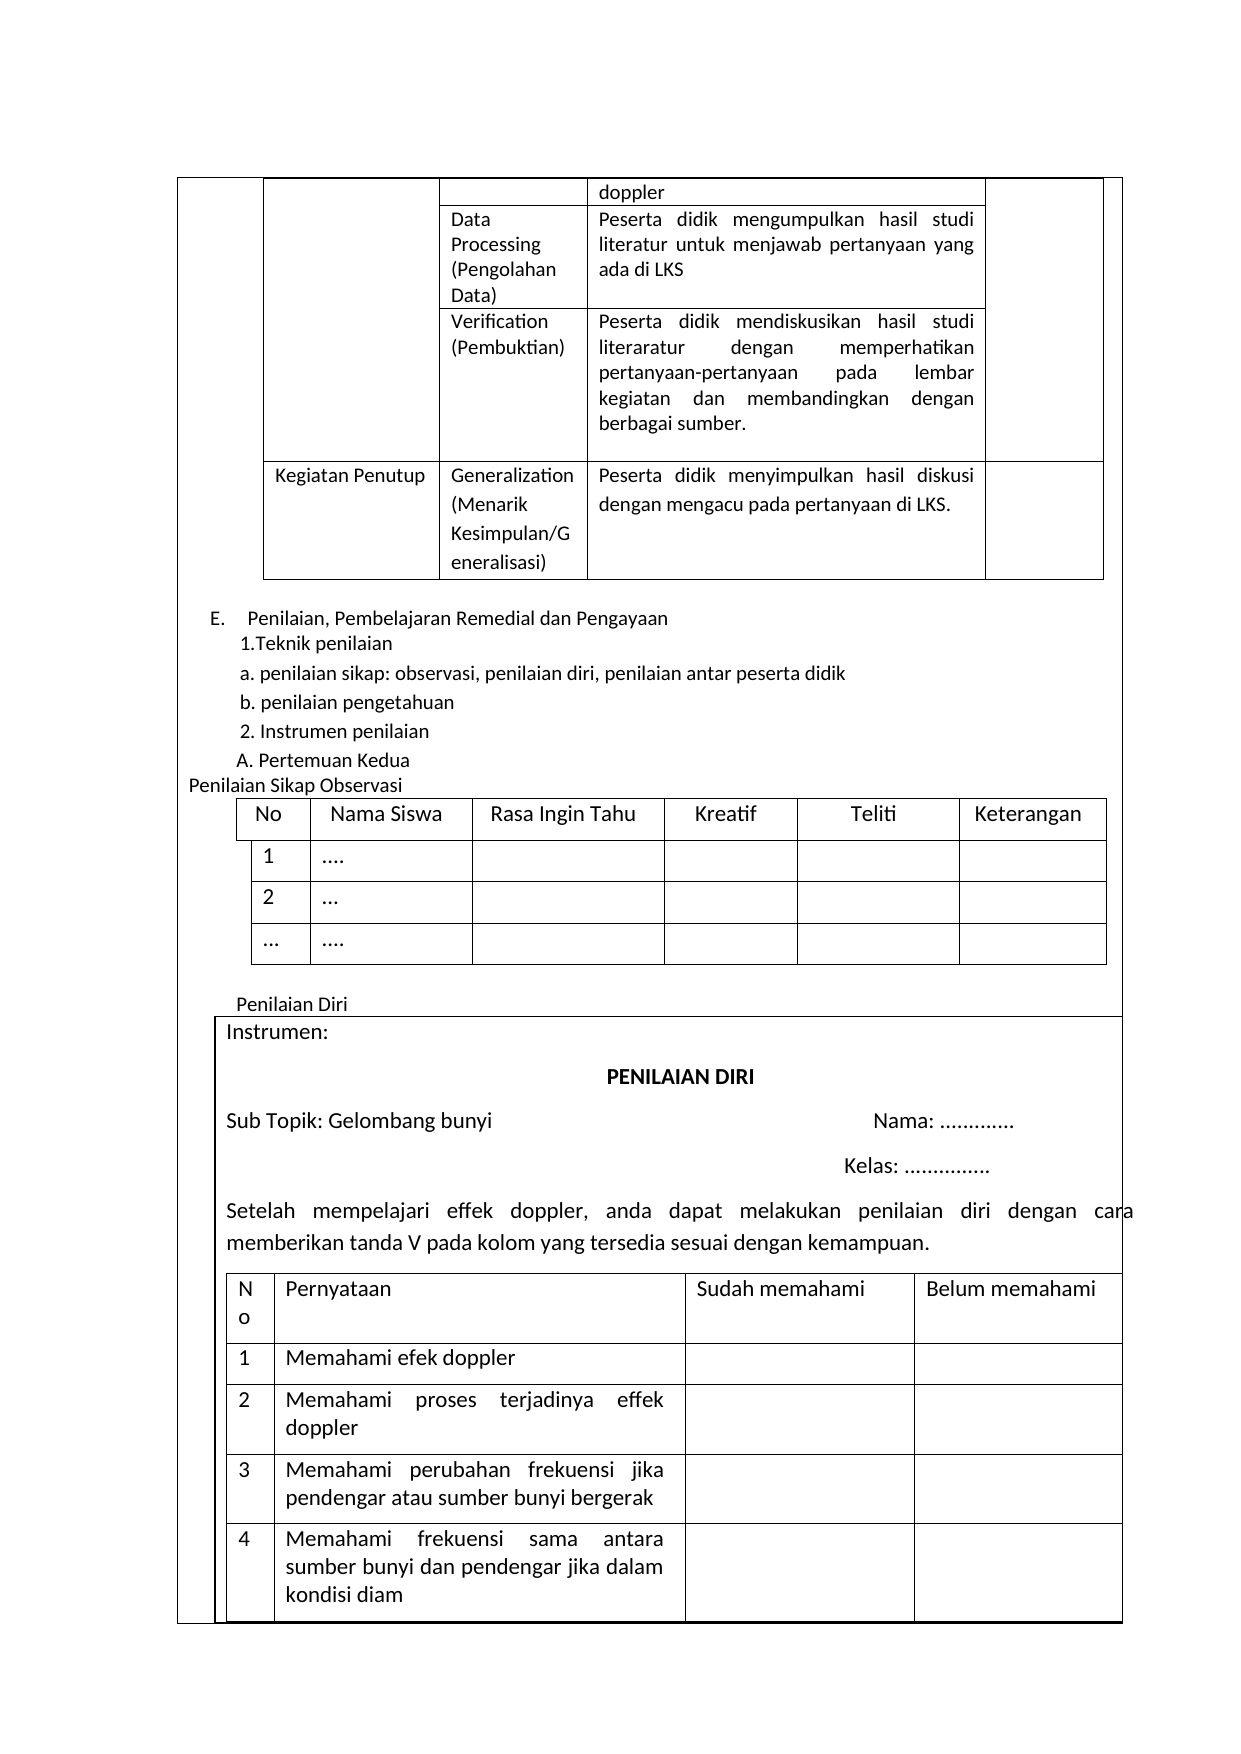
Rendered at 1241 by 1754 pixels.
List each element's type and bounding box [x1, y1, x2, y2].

table_header [178, 178, 1122, 1623]
